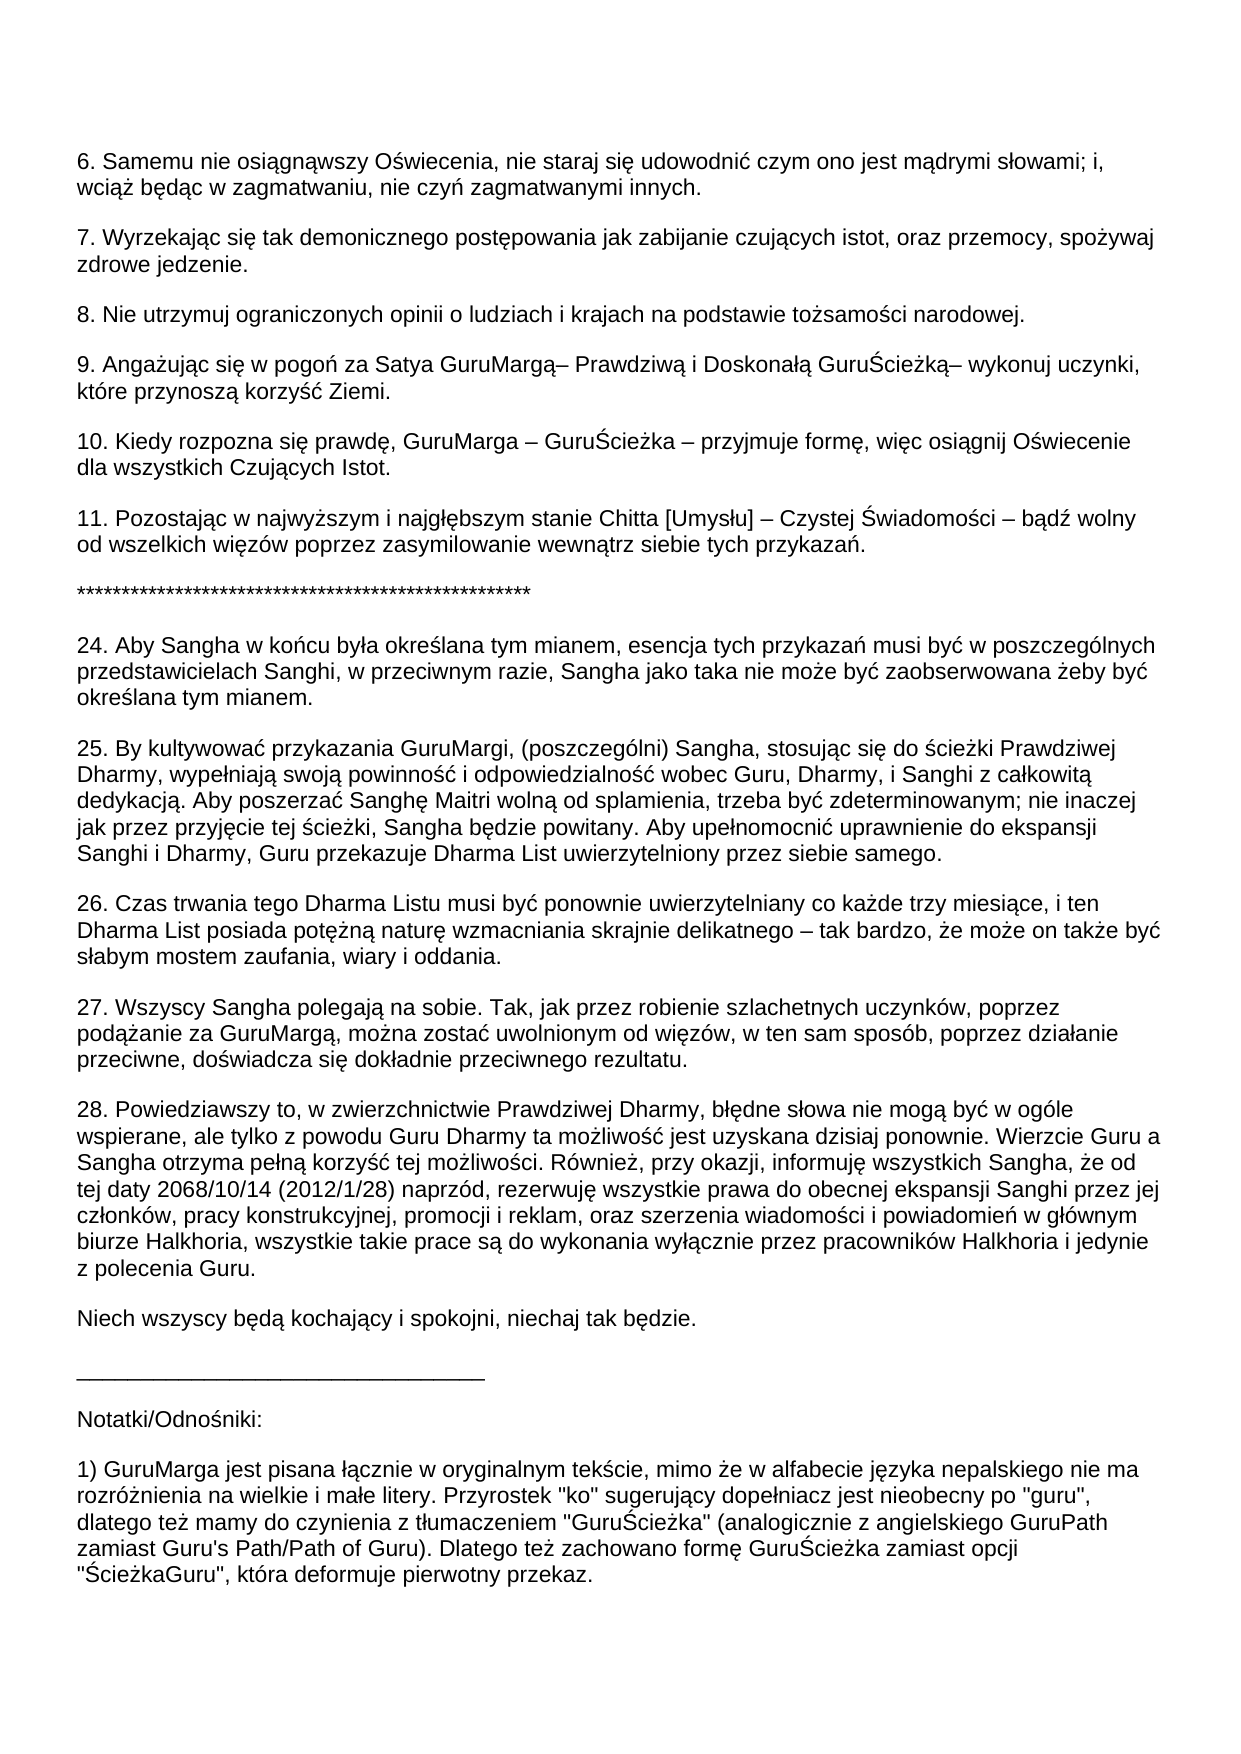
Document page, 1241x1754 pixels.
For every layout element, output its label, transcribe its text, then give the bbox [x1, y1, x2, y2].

text *************************************************** [77, 581, 1164, 608]
text 25. By kultywować przykazania GuruMargi, (poszczególni) Sangha, stosując się do ścieżki Prawdziwej Dharmy, wypełniają swoją powinność i odpowiedzialność wobec Guru, Dharmy, i Sanghi z całkowitą dedykacją. Aby poszerzać Sanghę Maitri wolną od splamienia, trzeba być zdeterminowanym; nie inaczej jak przez przyjęcie tej ścieżki, Sangha będzie powitany. Aby upełnomocnić uprawnienie do ekspansji Sanghi i Dharmy, Guru przekazuje Dharma List uwierzytelniony przez siebie samego. [77, 735, 1164, 866]
text 10. Kiedy rozpozna się prawdę, GuruMarga – GuruŚcieżka – przyjmuje formę, więc osiągnij Oświecenie dla wszystkich Czujących Istot. [77, 428, 1164, 481]
text 6. Samemu nie osiągnąwszy Oświecenia, nie staraj się udowodnić czym ono jest mądrymi słowami; i, wciąż będąc w zagmatwaniu, nie czyń zagmatwanymi innych. [77, 148, 1164, 200]
text 24. Aby Sangha w końcu była określana tym mianem, esencja tych przykazań musi być w poszczególnych przedstawicielach Sanghi, w przeciwnym razie, Sangha jako taka nie może być zaobserwowana żeby być określana tym mianem. [77, 632, 1164, 711]
text 7. Wyrzekając się tak demonicznego postępowania jak zabijanie czujących istot, oraz przemocy, spożywaj zdrowe jedzenie. [77, 224, 1164, 277]
text 11. Pozostając w najwyższym i najgłębszym stanie Chitta [Umysłu] – Czystej Świadomości – bądź wolny od wszelkich więzów poprzez zasymilowanie wewnątrz siebie tych przykazań. [77, 505, 1164, 557]
text 26. Czas trwania tego Dharma Listu musi być ponownie uwierzytelniany co każde trzy miesiące, i ten Dharma List posiada potężną naturę wzmacniania skrajnie delikatnego – tak bardzo, że może on także być słabym mostem zaufania, wiary i oddania. [77, 890, 1164, 969]
text 27. Wszyscy Sangha polegają na sobie. Tak, jak przez robienie szlachetnych uczynków, poprzez podążanie za GuruMargą, można zostać uwolnionym od więzów, w ten sam sposób, poprzez działanie przeciwne, doświadcza się dokładnie przeciwnego rezultatu. [77, 993, 1164, 1072]
text ________________________________ [77, 1355, 1164, 1382]
text 28. Powiedziawszy to, w zwierzchnictwie Prawdziwej Dharmy, błędne słowa nie mogą być w ogóle wspierane, ale tylko z powodu Guru Dharmy ta możliwość jest uzyskana dzisiaj ponownie. Wierzcie Guru a Sangha otrzyma pełną korzyść tej możliwości. Również, przy okazji, informuję wszystkich Sangha, że od tej daty 2068/10/14 (2012/1/28) naprzód, rezerwuję wszystkie prawa do obecnej ekspansji Sanghi przez jej członków, pracy konstrukcyjnej, promocji i reklam, oraz szerzenia wiadomości i powiadomień w głównym biurze Halkhoria, wszystkie takie prace są do wykonania wyłącznie przez pracowników Halkhoria i jedynie z polecenia Guru. [77, 1096, 1164, 1281]
text 1) GuruMarga jest pisana łącznie w oryginalnym tekście, mimo że w alfabecie języka nepalskiego nie ma rozróżnienia na wielkie i małe litery. Przyrostek "ko" sugerujący dopełniacz jest nieobecny po "guru", dlatego też mamy do czynienia z tłumaczeniem "GuruŚcieżka" (analogicznie z angielskiego GuruPath zamiast Guru's Path/Path of Guru). Dlatego też zachowano formę GuruŚcieżka zamiast opcji "ŚcieżkaGuru", która deformuje pierwotny przekaz. [77, 1456, 1164, 1588]
text Notatki/Odnośniki: [77, 1406, 1164, 1432]
text 9. Angażując się w pogoń za Satya GuruMargą– Prawdziwą i Doskonałą GuruŚcieżką– wykonuj uczynki, które przynoszą korzyść Ziemi. [77, 351, 1164, 404]
text Niech wszyscy będą kochający i spokojni, niechaj tak będzie. [77, 1305, 1164, 1331]
text 8. Nie utrzymuj ograniczonych opinii o ludziach i krajach na podstawie tożsamości narodowej. [77, 301, 1164, 327]
